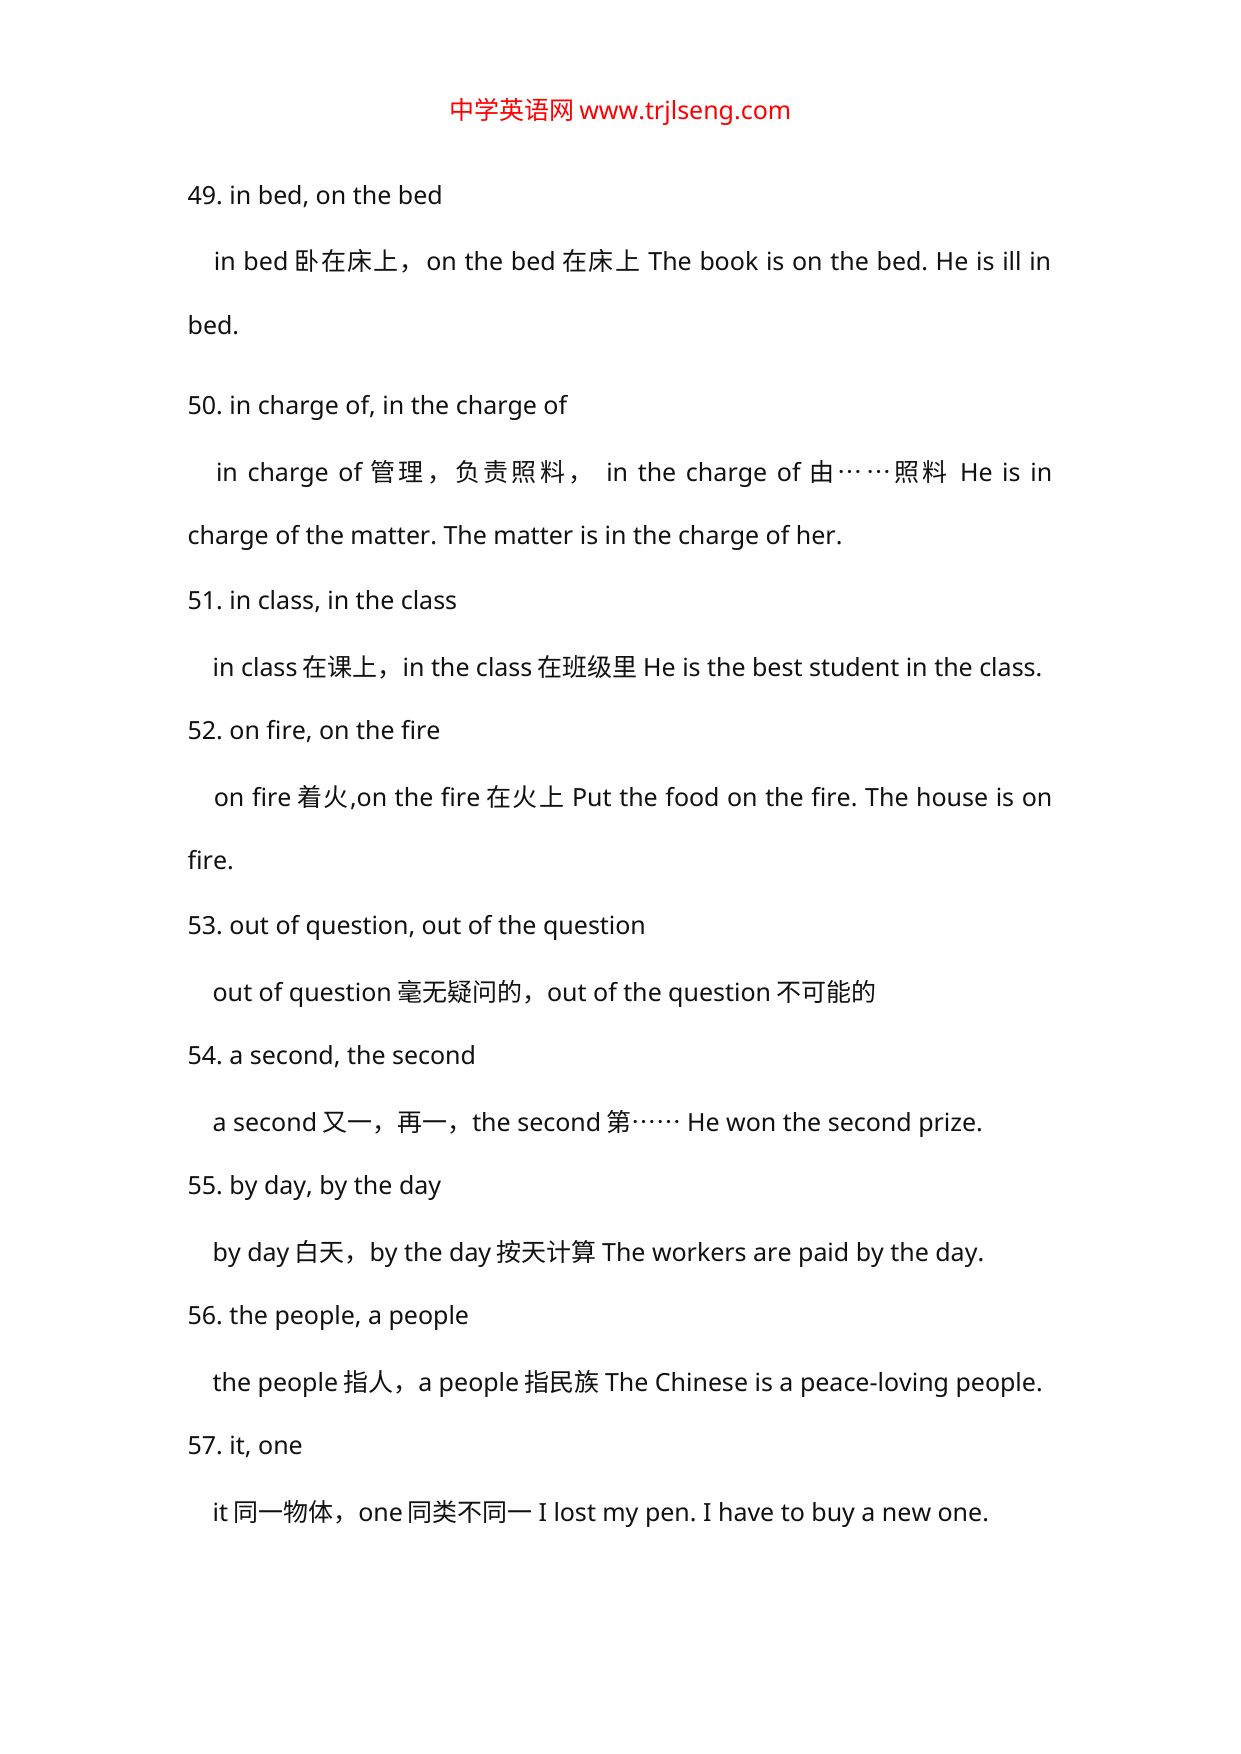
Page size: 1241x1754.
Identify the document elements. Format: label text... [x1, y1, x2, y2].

text 53. out of question, out of the question out of question毫无疑问的，out of the question不可能的 [187, 893, 1053, 1023]
text 49. in bed, on the bed in bed卧在床上，on the bed在床上 The book is on the bed. He is ill in bed. [187, 162, 1053, 357]
text 50. in charge of, in the charge of in charge of管理，负责照料， in the charge of由……照料 He is in charge of the matter. The matter is in the charge of her. [187, 373, 1053, 568]
text 52. on fire, on the fire on fire着火,on the fire在火上 Put the food on the fire. The house is on fire. [187, 698, 1053, 893]
text 57. it, one it同一物体，one同类不同一 I lost my pen. I have to buy a new one. [187, 1413, 1053, 1543]
text 55. by day, by the day by day白天，by the day按天计算 The workers are paid by the day. [187, 1153, 1053, 1283]
text 51. in class, in the class in class在课上，in the class在班级里 He is the best student in the class. [187, 568, 1053, 698]
text 56. the people, a people the people指人，a people指民族 The Chinese is a peace-loving people. [187, 1283, 1053, 1413]
text 54. a second, the second a second又一，再一，the second第…… He won the second prize. [187, 1023, 1053, 1153]
